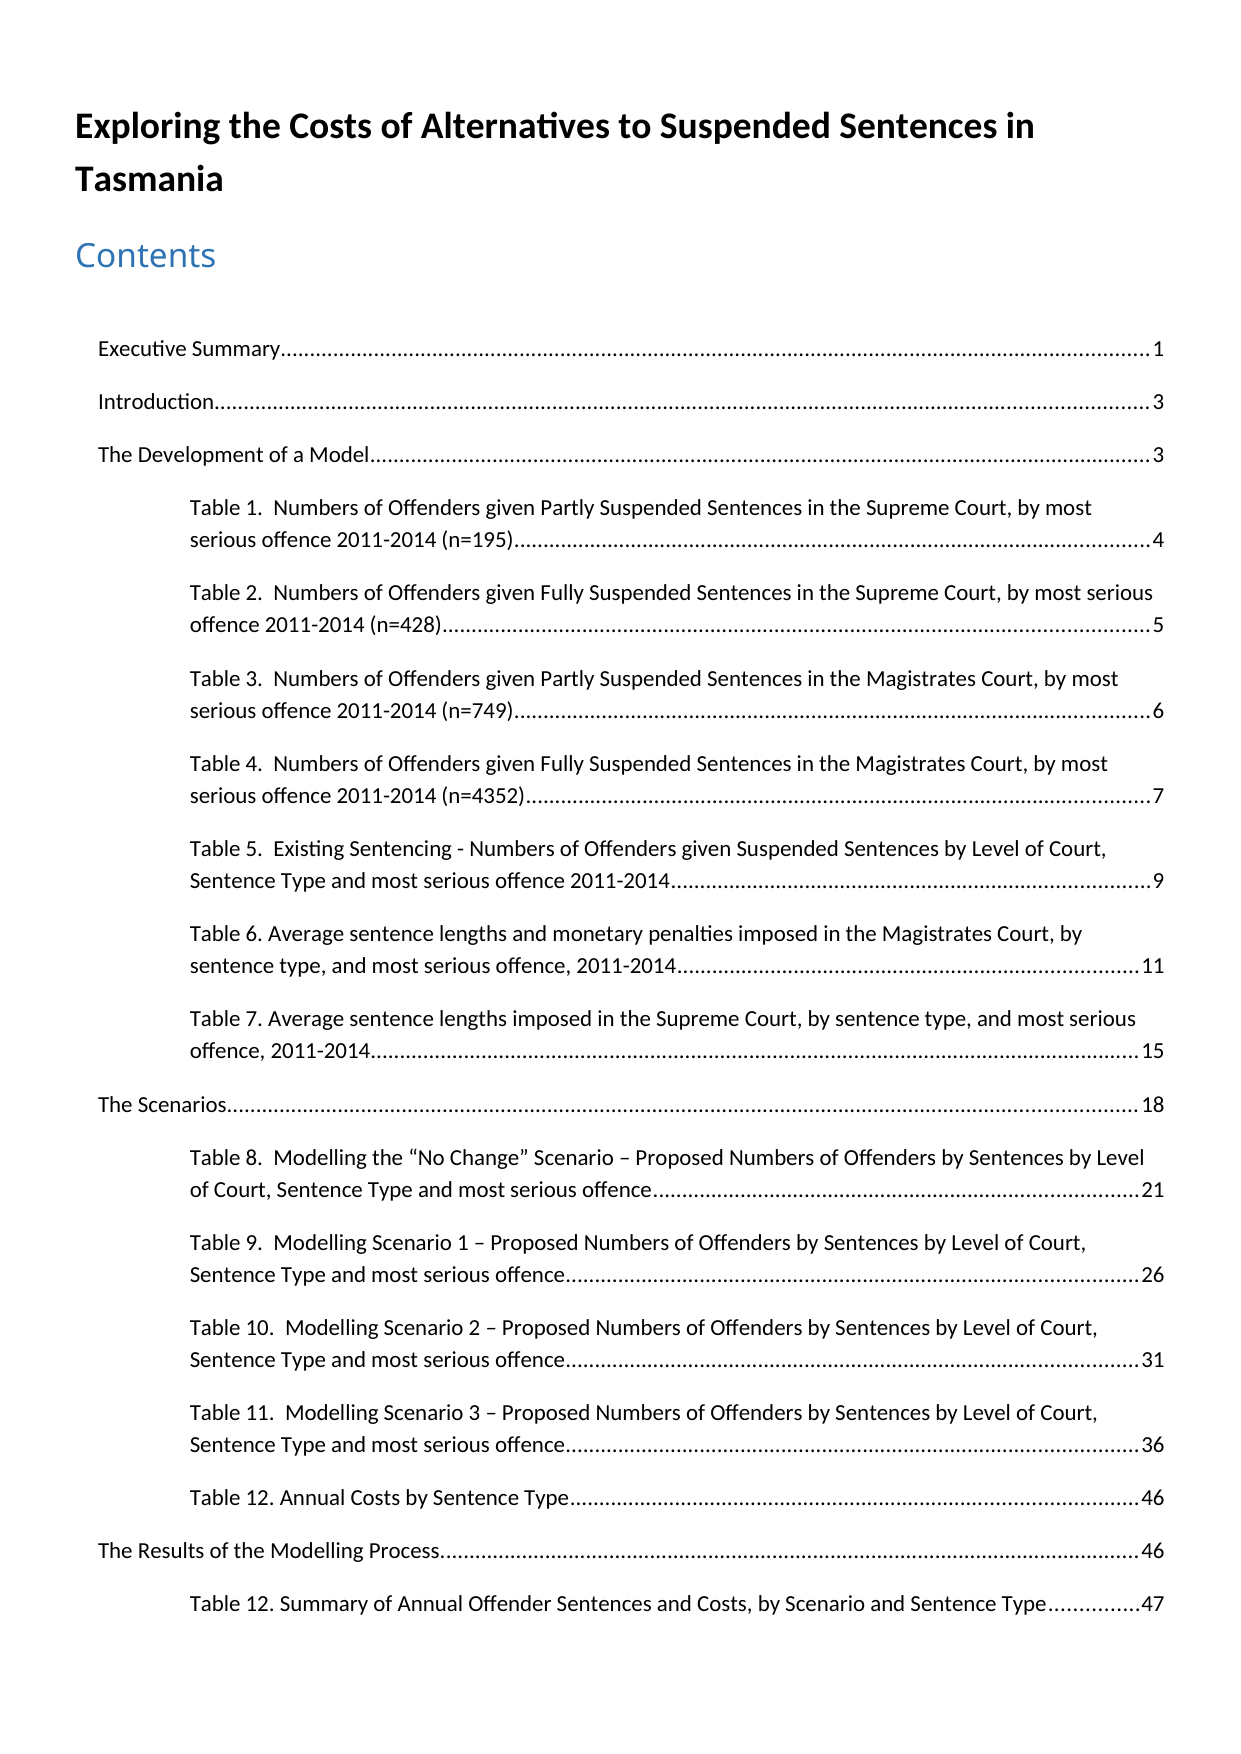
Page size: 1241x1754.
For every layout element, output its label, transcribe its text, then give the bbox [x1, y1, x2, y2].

text Table 12. Annual Costs by Sentence Type 46 [189, 1483, 1165, 1512]
text The Development of a Model 3 [98, 440, 1165, 468]
text Introduction 3 [98, 387, 1165, 415]
text The Scenarios 18 [98, 1090, 1165, 1118]
text The Results of the Modelling Process. 46 [98, 1537, 1165, 1564]
text Table 9. Modelling Scenario 1 – Proposed Numbers of Offenders by Sentences by Level of Court, Sentence Type and most serious offence 26 [189, 1228, 1165, 1288]
text Table 5. Existing Sentencing - Numbers of Offenders given Suspended Sentences by Level of Court, Sentence Type and most serious offence 2011-2014 9 [189, 834, 1165, 894]
text Table 8. Modelling the “No Change” Scenario – Proposed Numbers of Offenders by Sentences by Level of Court, Sentence Type and most serious offence 21 [189, 1143, 1165, 1203]
text Table 6. Average sentence lengths and monetary penalties imposed in the Magistrates Court, by sentence type, and most serious offence, 2011-2014 11 [189, 919, 1165, 979]
text Table 7. Average sentence lengths imposed in the Supreme Court, by sentence type, and most serious offence, 2011-2014 15 [189, 1004, 1165, 1065]
text Table 4. Numbers of Offenders given Fully Suspended Sentences in the Magistrates Court, by most serious offence 2011-2014 (n=4352) 7 [189, 749, 1165, 809]
text Executive Summary 1 [98, 334, 1165, 362]
text Table 3. Numbers of Offenders given Partly Suspended Sentences in the Magistrates Court, by most serious offence 2011-2014 (n=749) 6 [189, 664, 1165, 724]
text Table 11. Modelling Scenario 3 – Proposed Numbers of Offenders by Sentences by Level of Court, Sentence Type and most serious offence 36 [189, 1398, 1165, 1458]
subtitle Contents [75, 232, 1165, 278]
text Table 12. Summary of Annual Offender Sentences and Costs, by Scenario and Sentence Type 47 [189, 1589, 1165, 1618]
text Table 10. Modelling Scenario 2 – Proposed Numbers of Offenders by Sentences by Level of Court, Sentence Type and most serious offence 31 [189, 1313, 1165, 1373]
text Table 1. Numbers of Offenders given Partly Suspended Sentences in the Supreme Court, by most serious offence 2011-2014 (n=195) 4 [189, 493, 1165, 553]
text Table 2. Numbers of Offenders given Fully Suspended Sentences in the Supreme Court, by most serious offence 2011-2014 (n=428) 5 [189, 578, 1165, 639]
